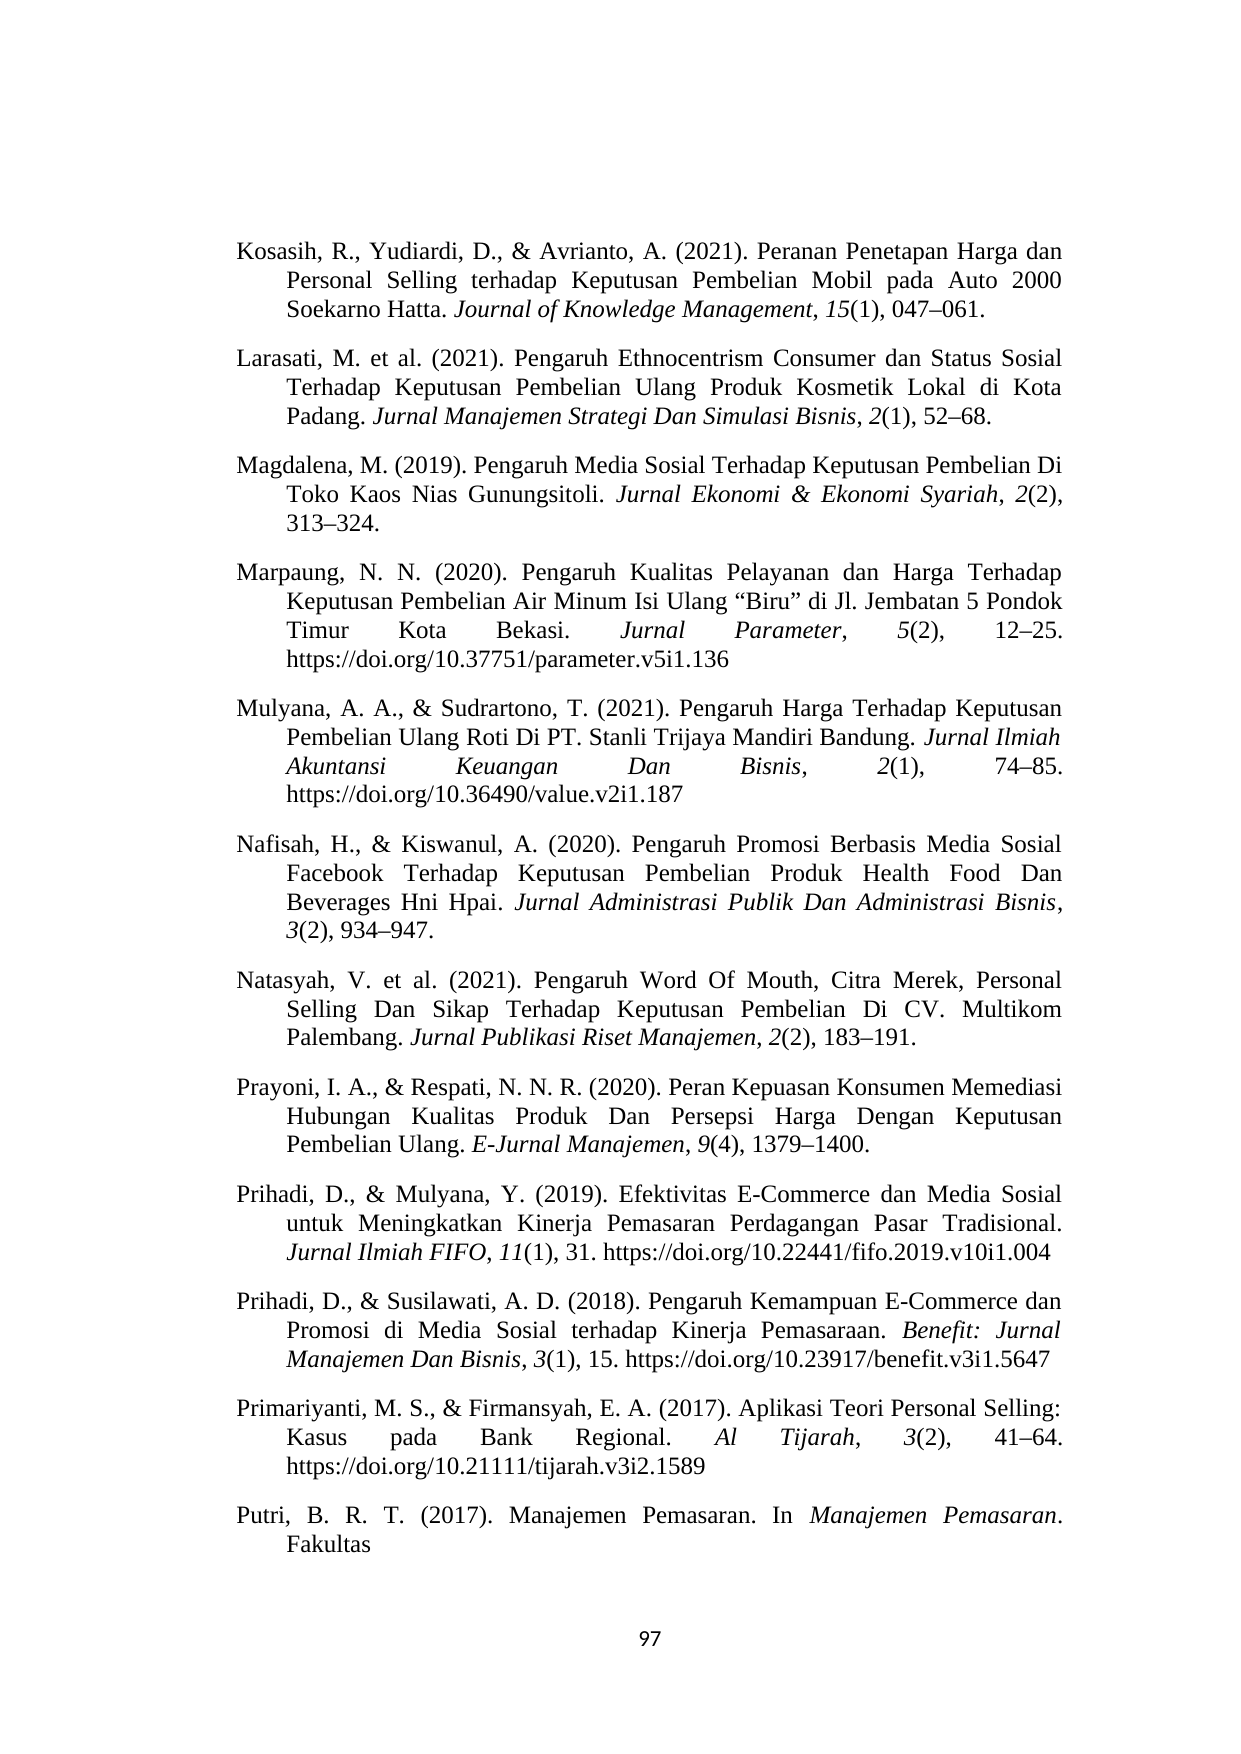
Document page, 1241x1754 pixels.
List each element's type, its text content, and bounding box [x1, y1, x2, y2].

text Prihadi, D., & Susilawati, A. D. (2018). Pengaruh Kemampuan E-Commerce dan Promosi di Media Sosial terhadap Kinerja Pemasaraan. Benefit: Jurnal Manajemen Dan Bisnis, 3(1), 15. https://doi.org/10.23917/benefit.v3i1.5647 [236, 1286, 1063, 1372]
text Nafisah, H., & Kiswanul, A. (2020). Pengaruh Promosi Berbasis Media Sosial Facebook Terhadap Keputusan Pembelian Produk Health Food Dan Beverages Hni Hpai. Jurnal Administrasi Publik Dan Administrasi Bisnis, 3(2), 934–947. [236, 829, 1063, 944]
text Prihadi, D., & Mulyana, Y. (2019). Efektivitas E-Commerce dan Media Sosial untuk Meningkatkan Kinerja Pemasaran Perdagangan Pasar Tradisional. Jurnal Ilmiah FIFO, 11(1), 31. https://doi.org/10.22441/fifo.2019.v10i1.004 [236, 1179, 1063, 1265]
text Natasyah, V. et al. (2021). Pengaruh Word Of Mouth, Citra Merek, Personal Selling Dan Sikap Terhadap Keputusan Pembelian Di CV. Multikom Palembang. Jurnal Publikasi Riset Manajemen, 2(2), 183–191. [236, 965, 1063, 1051]
text Kosasih, R., Yudiardi, D., & Avrianto, A. (2021). Peranan Penetapan Harga dan Personal Selling terhadap Keputusan Pembelian Mobil pada Auto 2000 Soekarno Hatta. Journal of Knowledge Management, 15(1), 047–061. [236, 236, 1063, 322]
text Mulyana, A. A., & Sudrartono, T. (2021). Pengaruh Harga Terhadap Keputusan Pembelian Ulang Roti Di PT. Stanli Trijaya Mandiri Bandung. Jurnal Ilmiah Akuntansi Keuangan Dan Bisnis, 2(1), 74–85. https://doi.org/10.36490/value.v2i1.187 [236, 693, 1063, 808]
text Primariyanti, M. S., & Firmansyah, E. A. (2017). Aplikasi Teori Personal Selling: Kasus pada Bank Regional. Al Tijarah, 3(2), 41–64. https://doi.org/10.21111/tijarah.v3i2.1589 [236, 1393, 1063, 1479]
text Marpaung, N. N. (2020). Pengaruh Kualitas Pelayanan dan Harga Terhadap Keputusan Pembelian Air Minum Isi Ulang “Biru” di Jl. Jembatan 5 Pondok Timur Kota Bekasi. Jurnal Parameter, 5(2), 12–25. https://doi.org/10.37751/parameter.v5i1.136 [236, 557, 1063, 672]
text Larasati, M. et al. (2021). Pengaruh Ethnocentrism Consumer dan Status Sosial Terhadap Keputusan Pembelian Ulang Produk Kosmetik Lokal di Kota Padang. Jurnal Manajemen Strategi Dan Simulasi Bisnis, 2(1), 52–68. [236, 343, 1063, 429]
text Magdalena, M. (2019). Pengaruh Media Sosial Terhadap Keputusan Pembelian Di Toko Kaos Nias Gunungsitoli. Jurnal Ekonomi & Ekonomi Syariah, 2(2), 313–324. [236, 450, 1063, 537]
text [236, 1500, 1063, 1558]
text Prayoni, I. A., & Respati, N. N. R. (2020). Peran Kepuasan Konsumen Memediasi Hubungan Kualitas Produk Dan Persepsi Harga Dengan Keputusan Pembelian Ulang. E-Jurnal Manajemen, 9(4), 1379–1400. [236, 1072, 1063, 1158]
